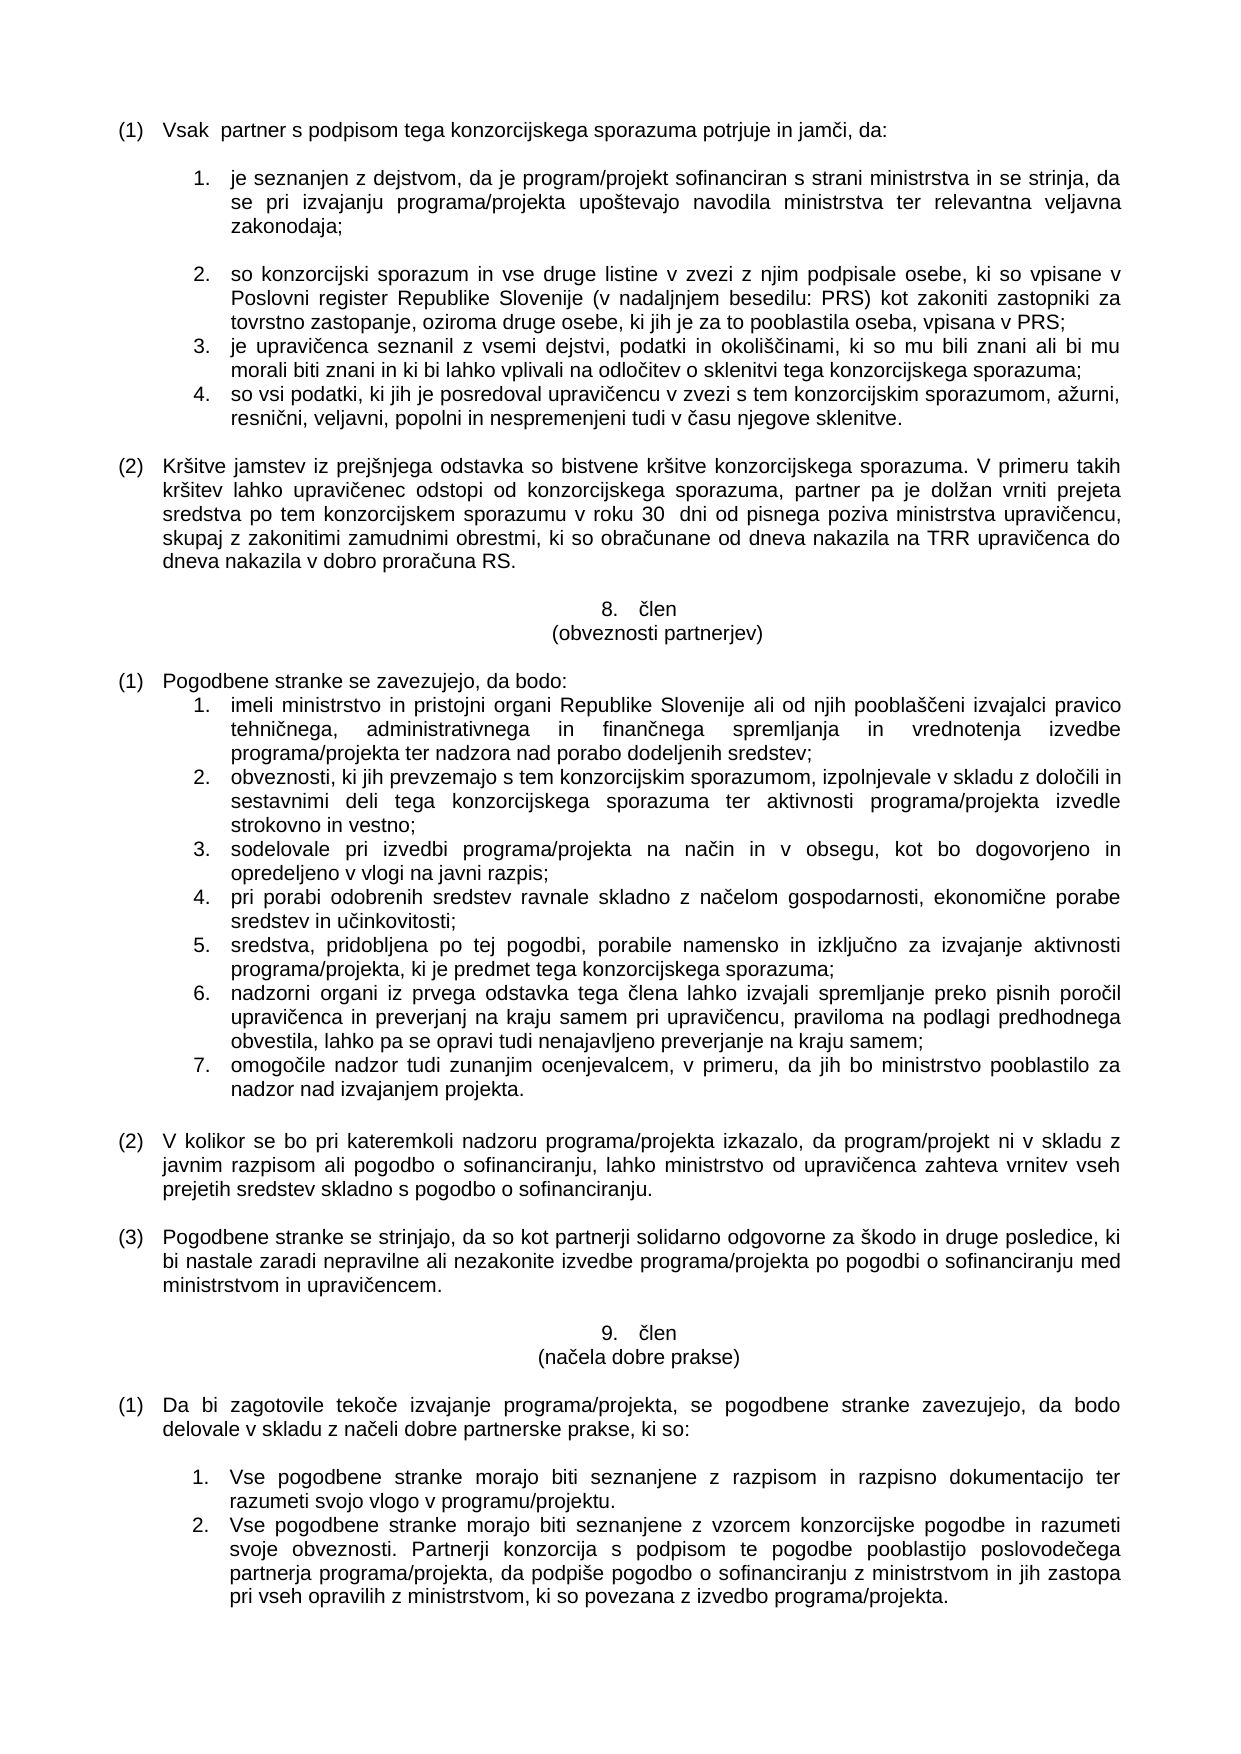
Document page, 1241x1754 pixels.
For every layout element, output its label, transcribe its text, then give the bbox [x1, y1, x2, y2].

list člen [156, 1321, 1122, 1345]
list Vse pogodbene stranke morajo biti seznanjene z vzorcem konzorcijske pogodbe in razumeti svoje obveznosti. Partnerji konzorcija s podpisom te pogodbe pooblastijo poslovodečega partnerja programa/projekta, da podpiše pogodbo o sofinanciranju z ministrstvom in jih zastopa pri vseh opravilih z ministrstvom, ki so povezana z izvedbo programa/projekta. [192, 1512, 1122, 1608]
list nadzorni organi iz prvega odstavka tega člena lahko izvajali spremljanje preko pisnih poročil upravičenca in preverjanj na kraju samem pri upravičencu, praviloma na podlagi predhodnega obvestila, lahko pa se opravi tudi nenajavljeno preverjanje na kraju samem; [193, 981, 1122, 1052]
list je upravičenca seznanil z vsemi dejstvi, podatki in okoliščinami, ki so mu bili znani ali bi mu morali biti znani in ki bi lahko vplivali na odločitev o sklenitvi tega konzorcijskega sporazuma; [193, 334, 1122, 382]
list sodelovale pri izvedbi programa/projekta na način in v obsegu, kot bo dogovorjeno in opredeljeno v vlogi na javni razpis; [193, 837, 1122, 885]
list V kolikor se bo pri kateremkoli nadzoru programa/projekta izkazalo, da program/projekt ni v skladu z javnim razpisom ali pogodbo o sofinanciranju, lahko ministrstvo od upravičenca zahteva vrnitev vseh prejetih sredstev skladno s pogodbo o sofinanciranju. [118, 1129, 1122, 1201]
list Vse pogodbene stranke morajo biti seznanjene z razpisom in razpisno dokumentacijo ter razumeti svojo vlogo v programu/projektu. [192, 1464, 1122, 1512]
text (načela dobre prakse) [156, 1345, 1122, 1369]
list Da bi zagotovile tekoče izvajanje programa/projekta, se pogodbene stranke zavezujejo, da bodo delovale v skladu z načeli dobre partnerske prakse, ki so: [118, 1393, 1122, 1441]
list obveznosti, ki jih prevzemajo s tem konzorcijskim sporazumom, izpolnjevale v skladu z določili in sestavnimi deli tega konzorcijskega sporazuma ter aktivnosti programa/projekta izvedle strokovno in vestno; [193, 765, 1122, 837]
list imeli ministrstvo in pristojni organi Republike Slovenije ali od njih pooblaščeni izvajalci pravico tehničnega, administrativnega in finančnega spremljanja in vrednotenja izvedbe programa/projekta ter nadzora nad porabo dodeljenih sredstev; [193, 693, 1122, 765]
list člen [156, 597, 1122, 621]
list so vsi podatki, ki jih je posredoval upravičencu v zvezi s tem konzorcijskim sporazumom, ažurni, resnični, veljavni, popolni in nespremenjeni tudi v času njegove sklenitve. [193, 382, 1122, 429]
list Kršitve jamstev iz prejšnjega odstavka so bistvene kršitve konzorcijskega sporazuma. V primeru takih kršitev lahko upravičenec odstopi od konzorcijskega sporazuma, partner pa je dolžan vrniti prejeta sredstva po tem konzorcijskem sporazumu v roku 30 dni od pisnega poziva ministrstva upravičencu, skupaj z zakonitimi zamudnimi obrestmi, ki so obračunane od dneva nakazila na TRR upravičenca do dneva nakazila v dobro proračuna RS. [118, 453, 1122, 573]
list je seznanjen z dejstvom, da je program/projekt sofinanciran s strani ministrstva in se strinja, da se pri izvajanju programa/projekta upoštevajo navodila ministrstva ter relevantna veljavna zakonodaja; [193, 166, 1122, 238]
list sredstva, pridobljena po tej pogodbi, porabile namensko in izključno za izvajanje aktivnosti programa/projekta, ki je predmet tega konzorcijskega sporazuma; [193, 933, 1122, 981]
list Pogodbene stranke se strinjajo, da so kot partnerji solidarno odgovorne za škodo in druge posledice, ki bi nastale zaradi nepravilne ali nezakonite izvedbe programa/projekta po pogodbi o sofinanciranju med ministrstvom in upravičencem. [118, 1225, 1122, 1297]
list Vsak partner s podpisom tega konzorcijskega sporazuma potrjuje in jamči, da: [118, 118, 1122, 142]
list pri porabi odobrenih sredstev ravnale skladno z načelom gospodarnosti, ekonomične porabe sredstev in učinkovitosti; [193, 885, 1122, 933]
list omogočile nadzor tudi zunanjim ocenjevalcem, v primeru, da jih bo ministrstvo pooblastilo za nadzor nad izvajanjem projekta. [193, 1052, 1122, 1100]
text (obveznosti partnerjev) [193, 621, 1122, 645]
list so konzorcijski sporazum in vse druge listine v zvezi z njim podpisale osebe, ki so vpisane v Poslovni register Republike Slovenije (v nadaljnjem besedilu: PRS) kot zakoniti zastopniki za tovrstno zastopanje, oziroma druge osebe, ki jih je za to pooblastila oseba, vpisana v PRS; [193, 262, 1122, 334]
list Pogodbene stranke se zavezujejo, da bodo: [118, 669, 1122, 693]
